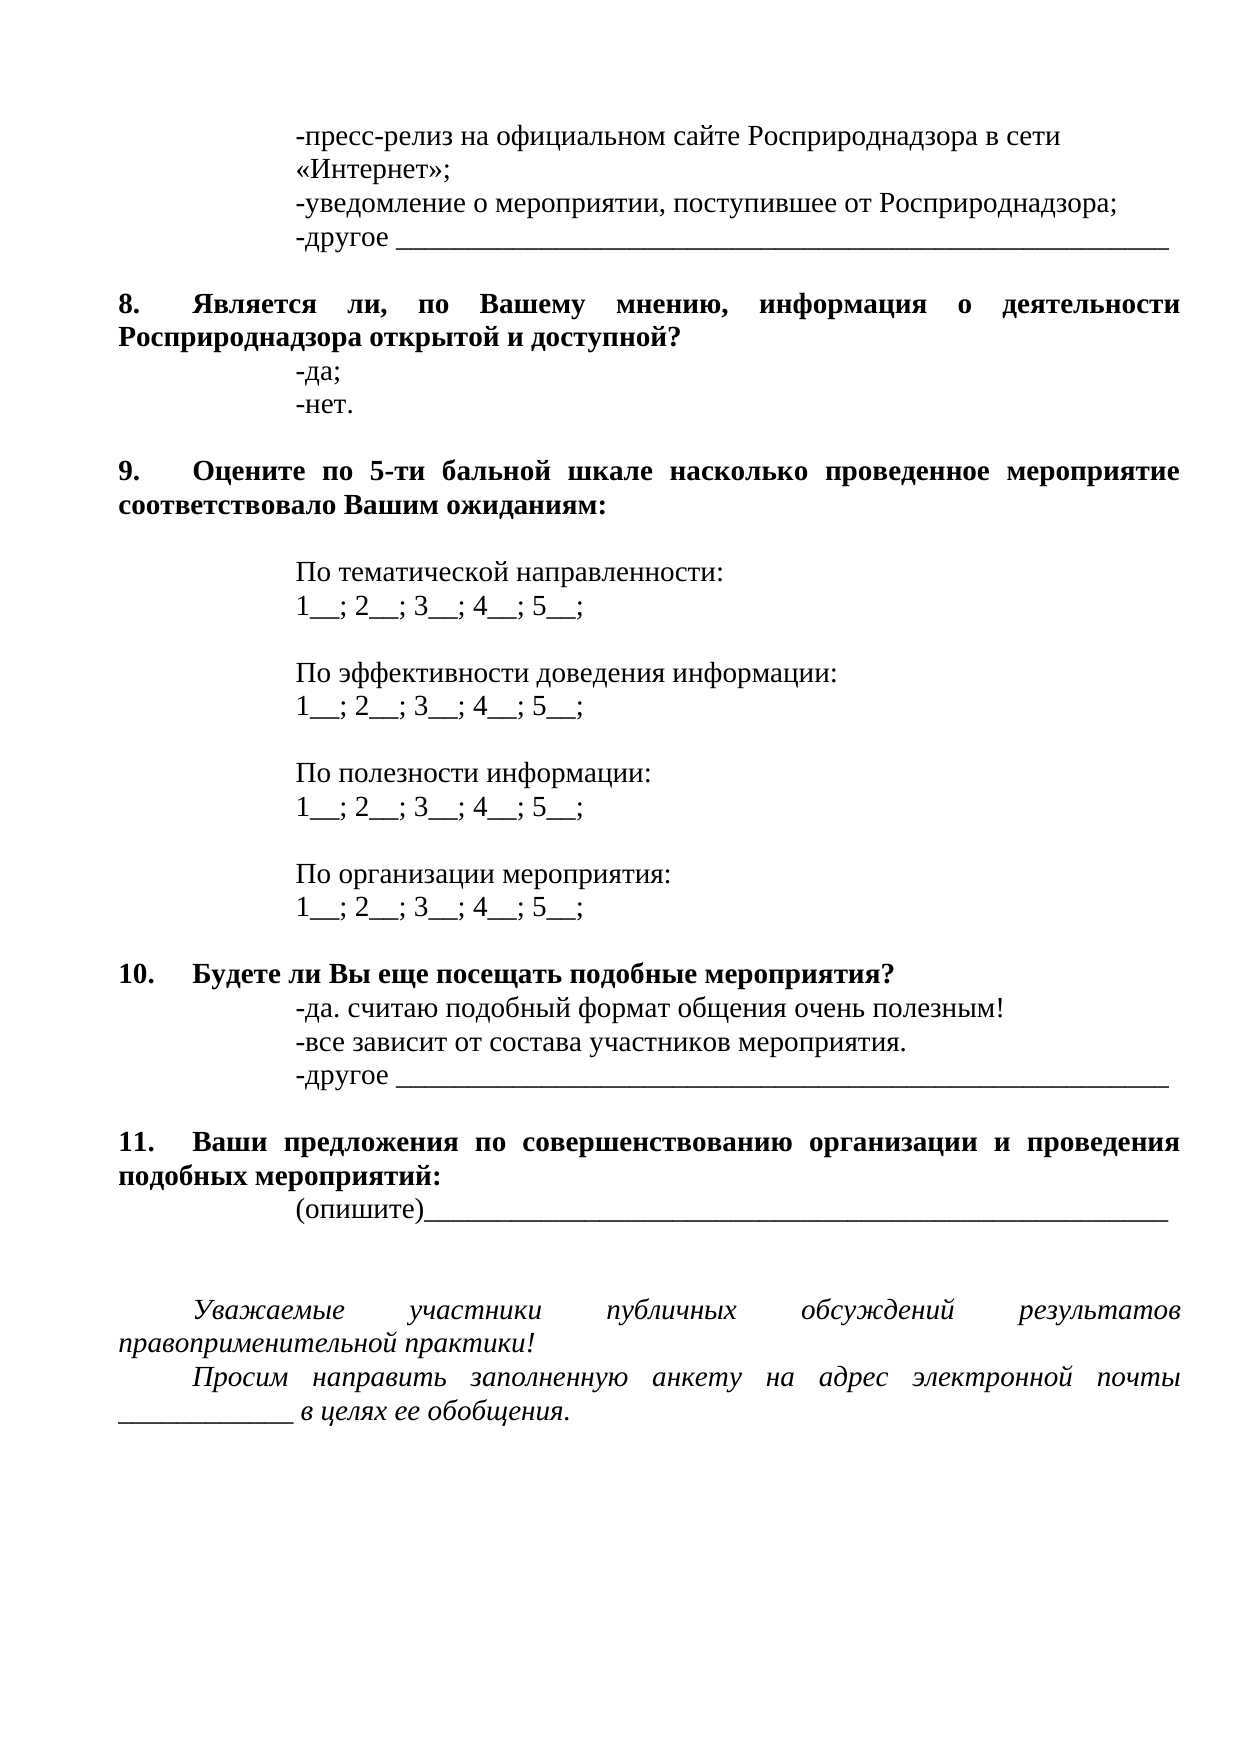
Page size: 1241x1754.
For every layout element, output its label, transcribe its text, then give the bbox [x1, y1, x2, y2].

text По организации мероприятия: [295, 856, 1181, 889]
list Оцените по 5-ти бальной шкале насколько проведенное мероприятие соответствовало Вашим ожиданиям: [118, 453, 1181, 521]
list -уведомление о мероприятии, поступившее от Росприроднадзора; [295, 185, 1181, 219]
list -другое _____________________________________________________ [295, 1057, 1181, 1091]
text 1__; 2__; 3__; 4__; 5__; [295, 588, 1181, 621]
text По эффективности доведения информации: [295, 655, 1181, 688]
list -пресс-релиз на официальном сайте Росприроднадзора в сети «Интернет»; [295, 118, 1181, 185]
text -да. считаю подобный формат общения очень полезным! [295, 990, 1181, 1024]
text Уважаемые участники публичных обсуждений результатов правоприменительной практики! [118, 1292, 1181, 1359]
text (опишите)___________________________________________________ [295, 1191, 1181, 1225]
text 1__; 2__; 3__; 4__; 5__; [295, 688, 1181, 722]
list Ваши предложения по совершенствованию организации и проведения подобных мероприятий: [118, 1124, 1181, 1191]
list -другое _____________________________________________________ [295, 219, 1181, 252]
text -да; [295, 353, 1181, 386]
text 1__; 2__; 3__; 4__; 5__; [295, 889, 1181, 923]
text 1__; 2__; 3__; 4__; 5__; [295, 789, 1181, 822]
text -нет. [295, 386, 1181, 420]
text По полезности информации: [295, 755, 1181, 789]
list По тематической направленности: [295, 554, 1181, 588]
text -все зависит от состава участников мероприятия. [295, 1024, 1181, 1057]
list Является ли, по Вашему мнению, информация о деятельности Росприроднадзора открытой и доступной? [118, 286, 1181, 353]
list Будете ли Вы еще посещать подобные мероприятия? [118, 957, 1181, 990]
text Просим направить заполненную анкету на адрес электронной почты ____________ в целях ее обобщения. [118, 1359, 1181, 1426]
